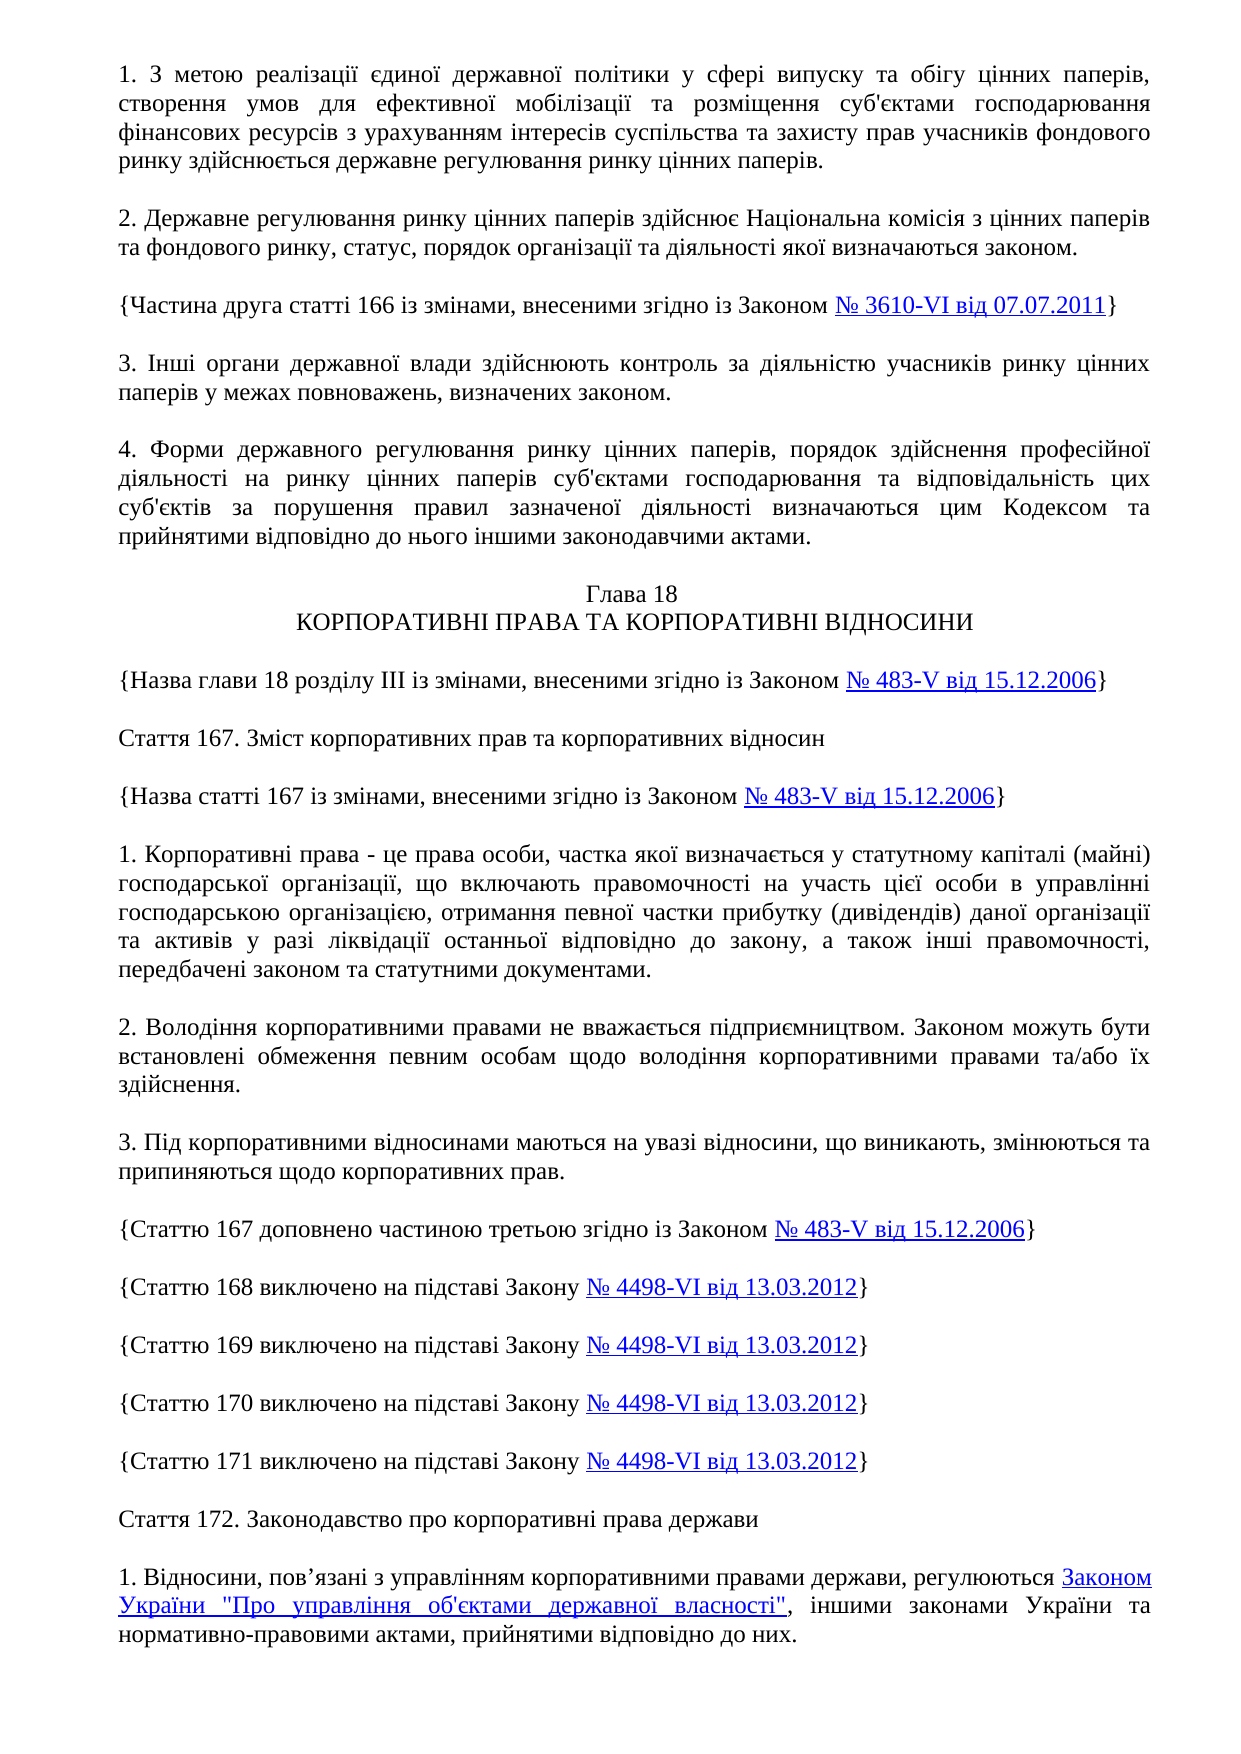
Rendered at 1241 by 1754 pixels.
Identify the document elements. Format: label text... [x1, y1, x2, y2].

text 1. Відносини, пов’язані з управлінням корпоративними правами держави, регулюються Законом України "Про управління об'єктами державної власності", іншими законами України та нормативно-правовими актами, прийнятими відповідно до них. [118, 1562, 1152, 1648]
text Глава 18 КОРПОРАТИВНІ ПРАВА ТА КОРПОРАТИВНІ ВІДНОСИНИ [118, 579, 1152, 636]
text {Статтю 168 виключено на підставі Закону № 4498-VI від 13.03.2012} [118, 1272, 1152, 1301]
text 3. Під корпоративними відносинами маються на увазі відносини, що виникають, змінюються та припиняються щодо корпоративних прав. [118, 1127, 1152, 1185]
text Стаття 172. Законодавство про корпоративні права держави [118, 1504, 1152, 1532]
text 2. Державне регулювання ринку цінних паперів здійснює Національна комісія з цінних паперів та фондового ринку, статус, порядок організації та діяльності якої визначаються законом. [118, 203, 1152, 261]
text {Статтю 167 доповнено частиною третьою згідно із Законом № 483-V від 15.12.2006} [118, 1214, 1152, 1243]
text 1. З метою реалізації єдиної державної політики у сфері випуску та обігу цінних паперів, створення умов для ефективної мобілізації та розміщення суб'єктами господарювання фінансових ресурсів з урахуванням інтересів суспільства та захисту прав учасників фондового ринку здійснюється державне регулювання ринку цінних паперів. [118, 59, 1152, 174]
text 4. Форми державного регулювання ринку цінних паперів, порядок здійснення професійної діяльності на ринку цінних паперів суб'єктами господарювання та відповідальність цих суб'єктів за порушення правил зазначеної діяльності визначаються цим Кодексом та прийнятими відповідно до нього іншими законодавчими актами. [118, 434, 1152, 549]
text Стаття 167. Зміст корпоративних прав та корпоративних відносин [118, 723, 1152, 752]
text {Частина друга статті 166 із змінами, внесеними згідно із Законом № 3610-VI від 07.07.2011} [118, 290, 1152, 319]
text {Назва глави 18 розділу III із змінами, внесеними згідно із Законом № 483-V від 15.12.2006} [118, 665, 1152, 694]
text 2. Володіння корпоративними правами не вважається підприємництвом. Законом можуть бути встановлені обмеження певним особам щодо володіння корпоративними правами та/або їх здійснення. [118, 1012, 1152, 1098]
text 1. Корпоративні права - це права особи, частка якої визначається у статутному капіталі (майні) господарської організації, що включають правомочності на участь цієї особи в управлінні господарською організацією, отримання певної частки прибутку (дивідендів) даної організації та активів у разі ліквідації останньої відповідно до закону, а також інші правомочності, передбачені законом та статутними документами. [118, 839, 1152, 983]
text {Статтю 169 виключено на підставі Закону № 4498-VI від 13.03.2012} [118, 1330, 1152, 1359]
text {Статтю 171 виключено на підставі Закону № 4498-VI від 13.03.2012} [118, 1446, 1152, 1474]
text {Назва статті 167 із змінами, внесеними згідно із Законом № 483-V від 15.12.2006} [118, 781, 1152, 810]
text 3. Інші органи державної влади здійснюють контроль за діяльністю учасників ринку цінних паперів у межах повноважень, визначених законом. [118, 348, 1152, 405]
text {Статтю 170 виключено на підставі Закону № 4498-VI від 13.03.2012} [118, 1388, 1152, 1417]
